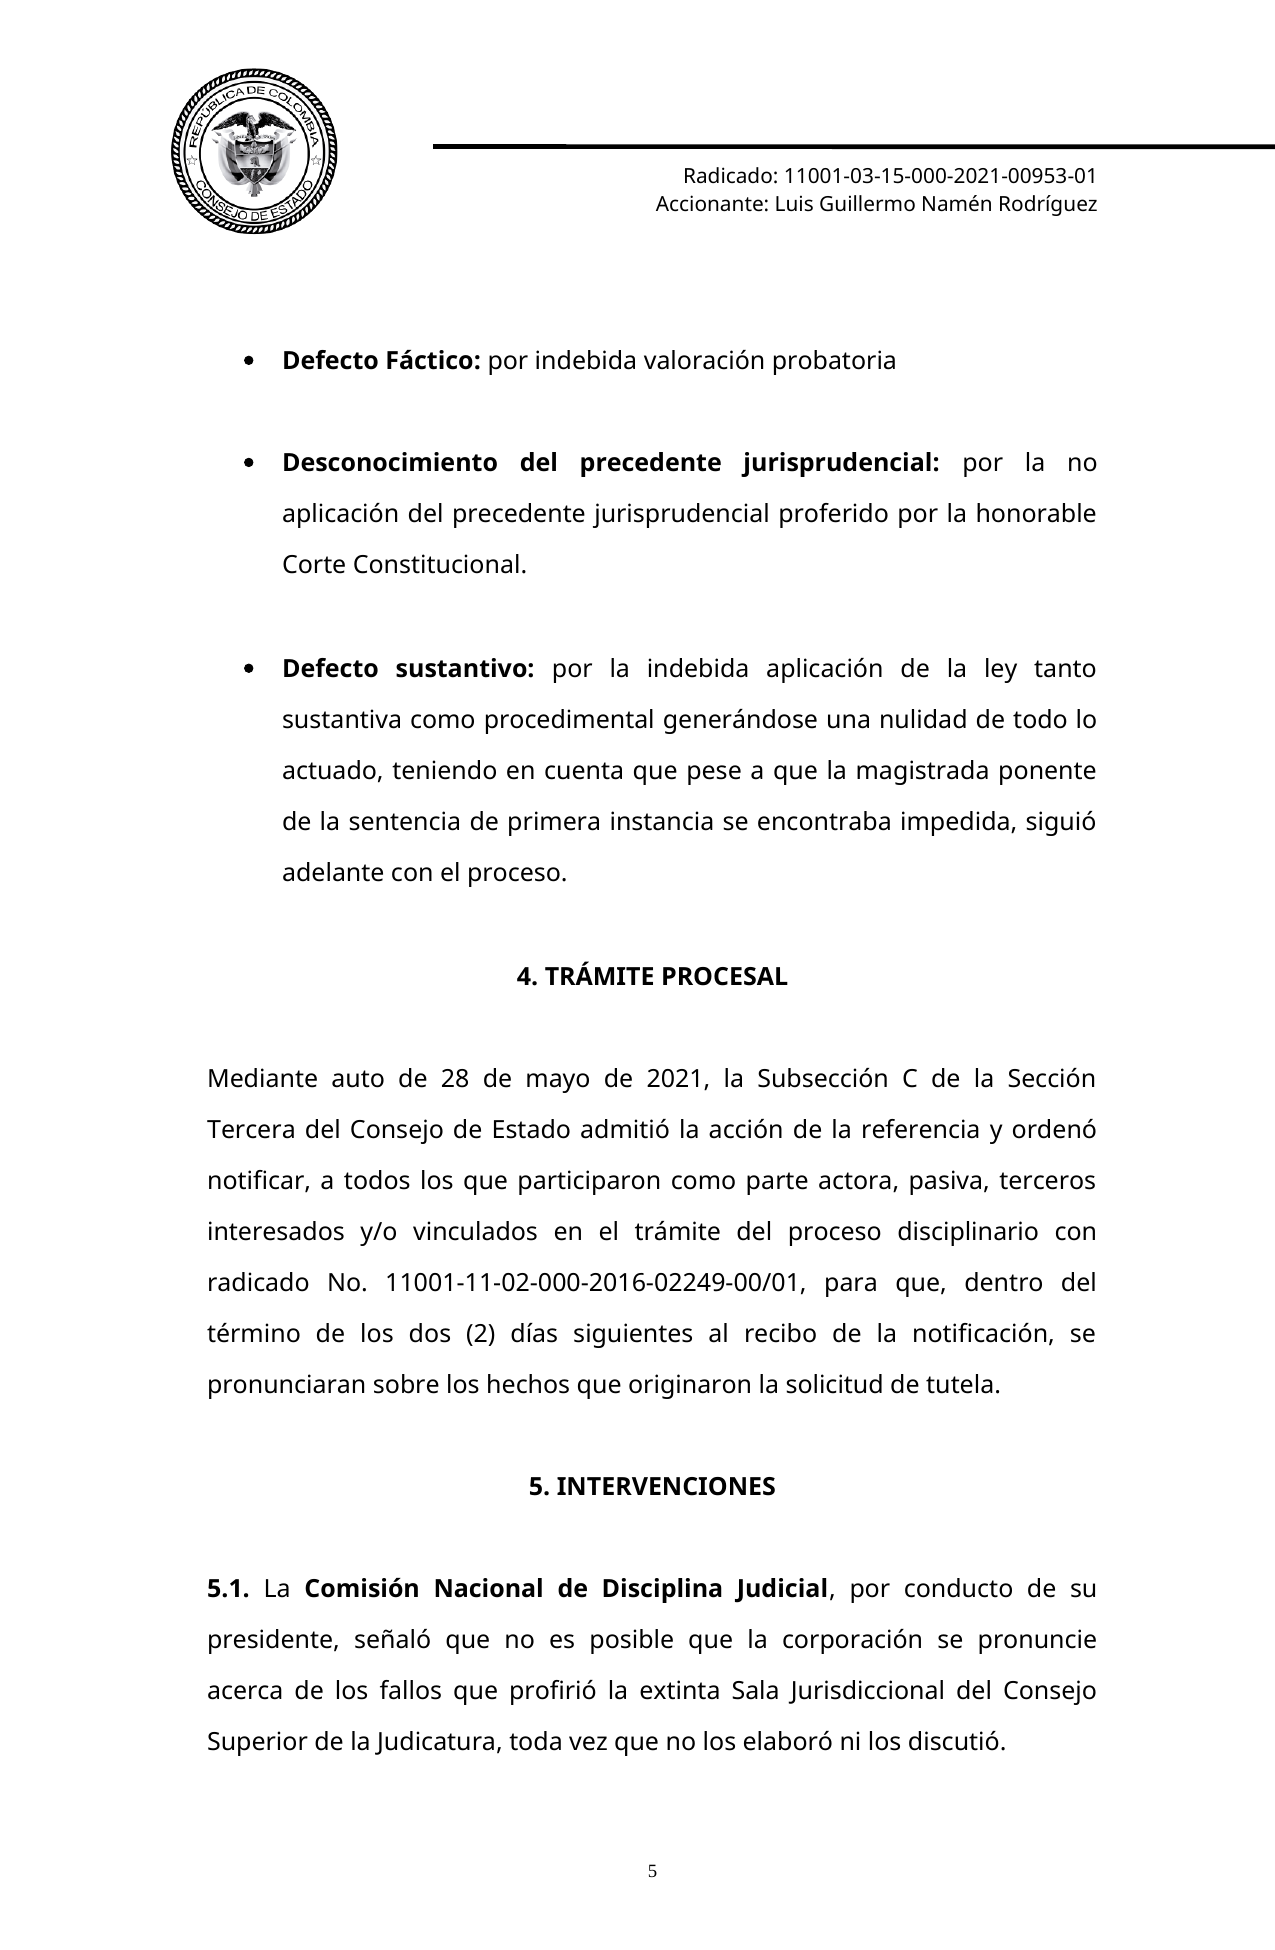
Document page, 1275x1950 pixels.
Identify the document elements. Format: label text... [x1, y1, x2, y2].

text Mediante auto de 28 de mayo de 2021, la Subsección C de la Sección Tercera del Consejo de Estado admitió la acción de la referencia y ordenó notificar, a todos los que participaron como parte actora, pasiva, terceros interesados y/o vinculados en el trámite del proceso disciplinario con radicado No. 11001-11-02-000-2016-02249-00/01, para que, dentro del término de los dos (2) días siguientes al recibo de la notificación, se pronunciaran sobre los hechos que originaron la solicitud de tutela. [207, 1060, 1098, 1401]
text 5. INTERVENCIONES [207, 1469, 1098, 1503]
picture [152, 56, 356, 246]
text 4. TRÁMITE PROCESAL [207, 958, 1098, 992]
list Desconocimiento del precedente jurisprudencial: por la no aplicación del precedente jurisprudencial proferido por la honorable Corte Constitucional. [244, 444, 1098, 581]
text 5.1. La Comisión Nacional de Disciplina Judicial, por conducto de su presidente, señaló que no es posible que la corporación se pronuncie acerca de los fallos que profirió la extinta Sala Jurisdiccional del Consejo Superior de la Judicatura, toda vez que no los elaboró ni los discutió. [207, 1571, 1098, 1758]
list Defecto Fáctico: por indebida valoración probatoria [244, 342, 1098, 376]
list Defecto sustantivo: por la indebida aplicación de la ley tanto sustantiva como procedimental generándose una nulidad de todo lo actuado, teniendo en cuenta que pese a que la magistrada ponente de la sentencia de primera instancia se encontraba impedida, siguió adelante con el proceso. [244, 650, 1098, 888]
